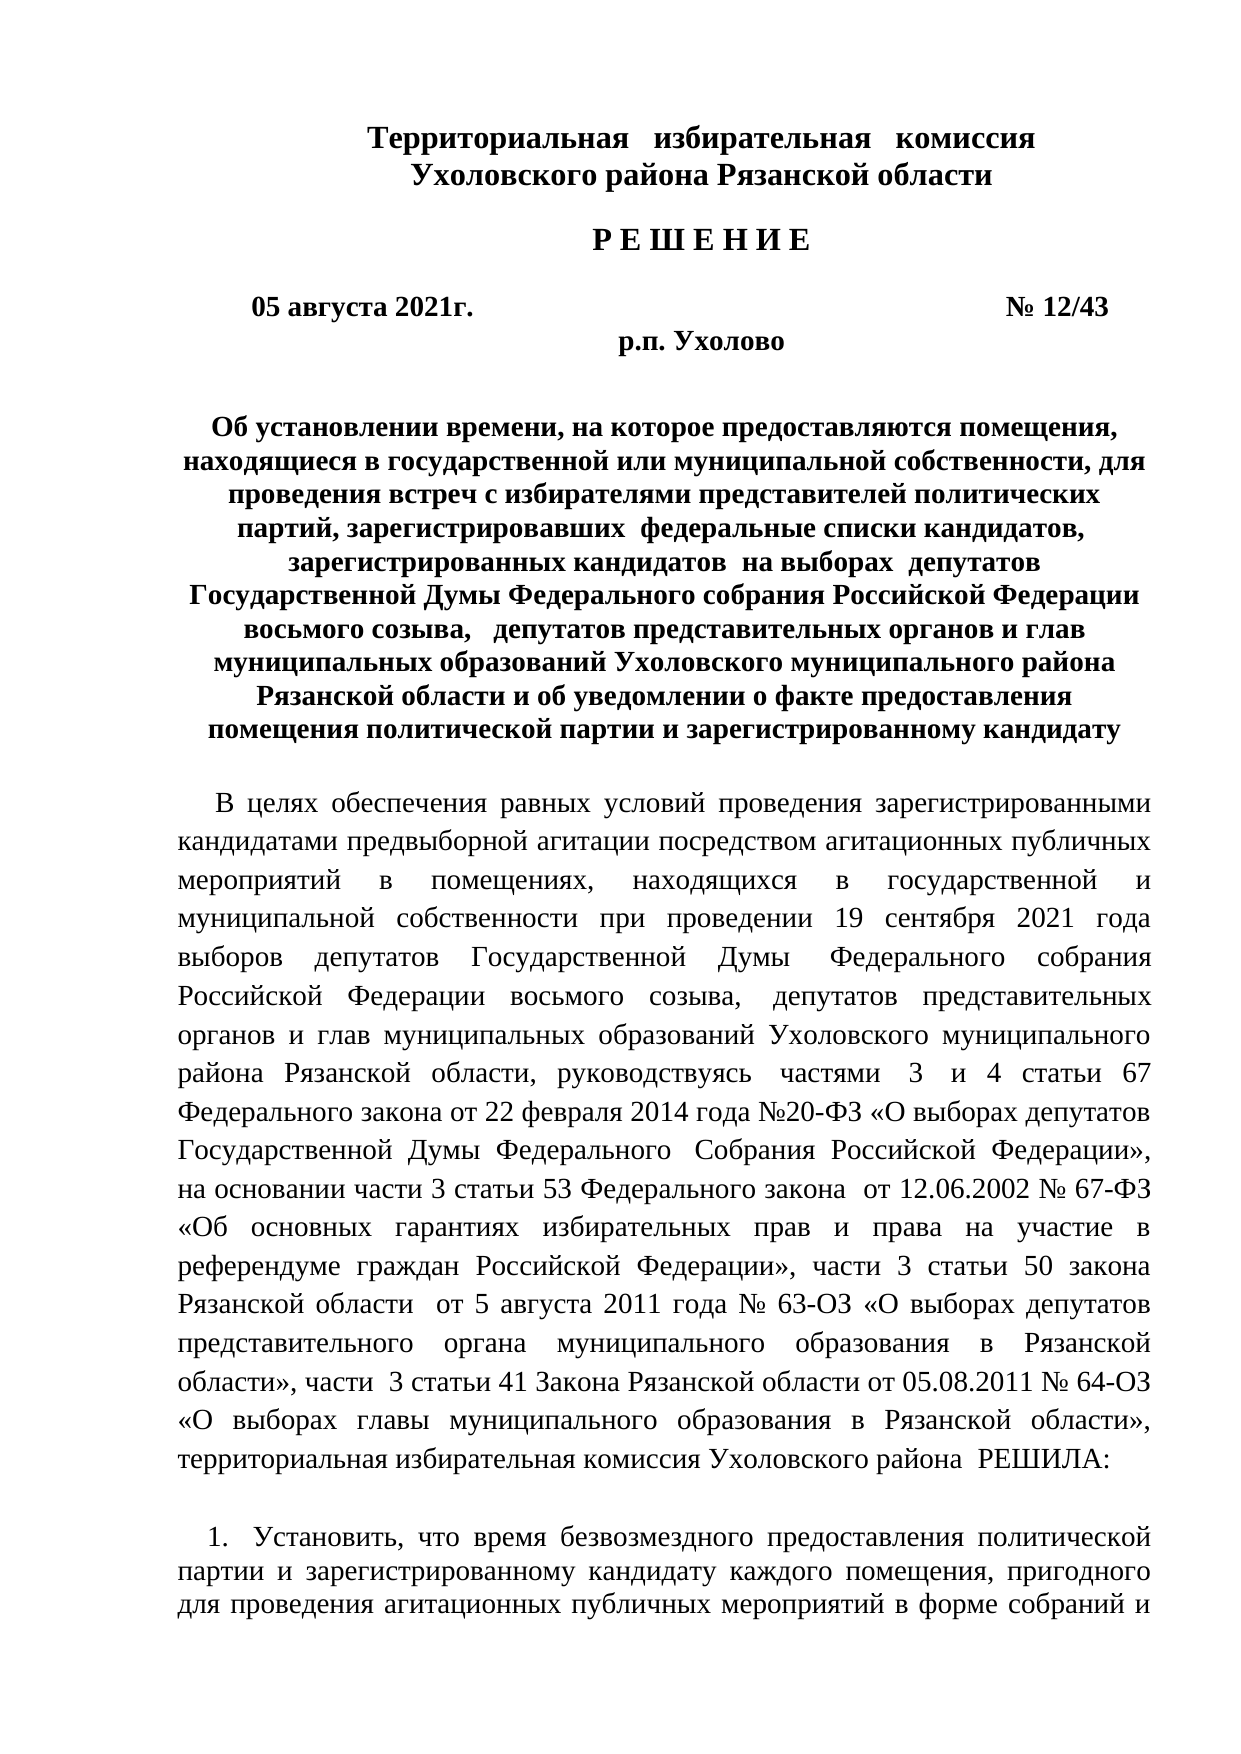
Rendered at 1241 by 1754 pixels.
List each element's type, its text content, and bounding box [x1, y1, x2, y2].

text 05 августа 2021г. № 12/43 [177, 289, 1152, 323]
text Об установлении времени, на которое предоставляются помещения, находящиеся в государственной или муниципальной собственности, для проведения встреч с избирателями представителей политических партий, зарегистрировавших федеральные списки кандидатов, зарегистрированных кандидатов на выборах депутатов Государственной Думы Федерального собрания Российской Федерации восьмого созыва, депутатов представительных органов и глав муниципальных образований Ухоловского муниципального района Рязанской области и об уведомлении о факте предоставления помещения политической партии и зарегистрированному кандидату [177, 409, 1152, 745]
text Территориальная избирательная комиссия [177, 118, 1152, 155]
text Р Е Ш Е Н И Е [177, 220, 1152, 257]
text Ухоловского района Рязанской области [177, 155, 1152, 192]
text р.п. Ухолово [177, 323, 1152, 356]
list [177, 1519, 1152, 1620]
text В целях обеспечения равных условий проведения зарегистрированными кандидатами предвыборной агитации посредством агитационных публичных мероприятий в помещениях, находящихся в государственной и муниципальной собственности при проведении 19 сентября 2021 года выборов депутатов Государственной Думы Федерального собрания Российской Федерации восьмого созыва, депутатов представительных органов и глав муниципальных образований Ухоловского муниципального района Рязанской области, руководствуясь частями 3 и 4 статьи 67 Федерального закона от 22 февраля 2014 года №20-ФЗ «О выборах депутатов Государственной Думы Федерального Собрания Российской Федерации», на основании части 3 статьи 53 Федерального закона от 12.06.2002 № 67-ФЗ «Об основных гарантиях избирательных прав и права на участие в референдуме граждан Российской Федерации», части 3 статьи 50 закона Рязанской области от 5 августа 2011 года № 63-ОЗ «О выборах депутатов представительного органа муниципального образования в Рязанской области», части 3 статьи 41 Закона Рязанской области от 05.08.2011 № 64-ОЗ «О выборах главы муниципального образования в Рязанской области», территориальная избирательная комиссия Ухоловского района РЕШИЛА: [177, 785, 1152, 1474]
